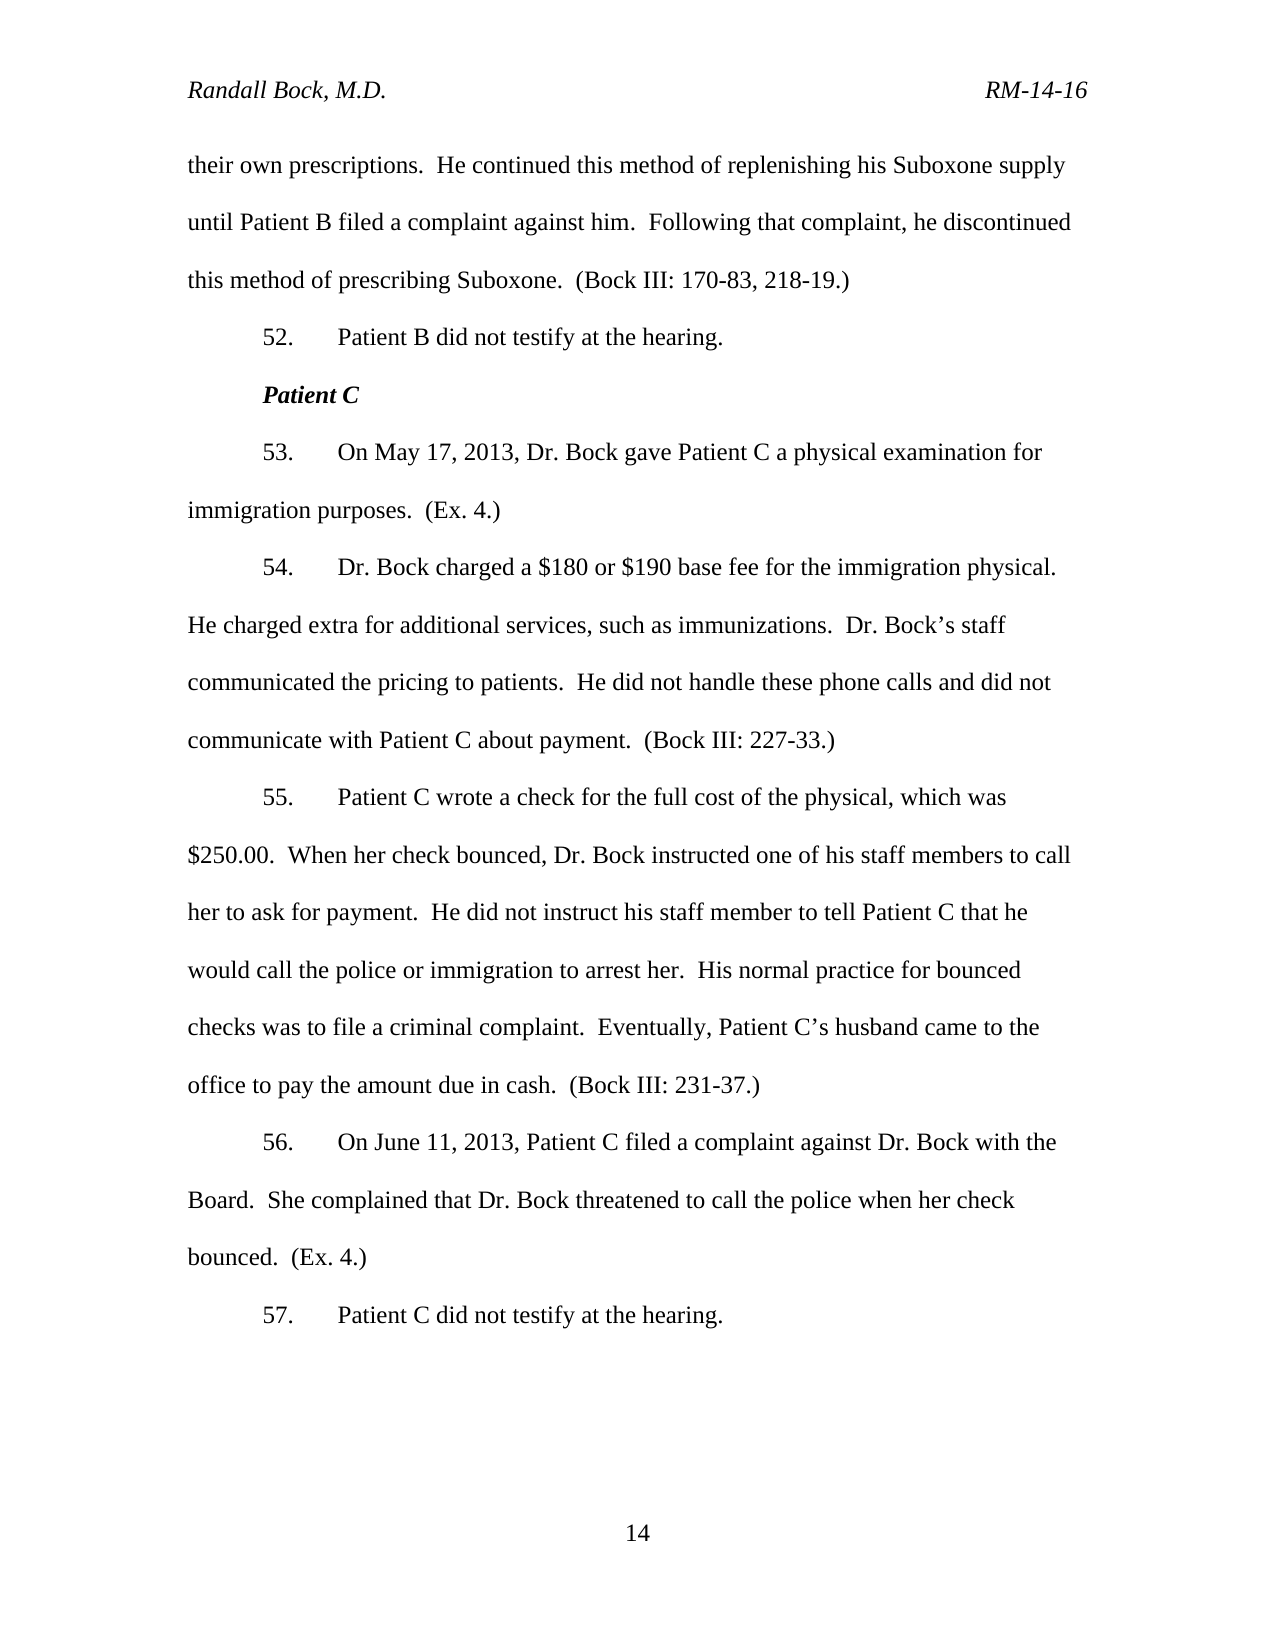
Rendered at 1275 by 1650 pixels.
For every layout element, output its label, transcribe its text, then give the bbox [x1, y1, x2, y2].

list On June 11, 2013, Patient C filed a complaint against Dr. Bock with the Board. She complained that Dr. Bock threatened to call the police when her check bounced. (Ex. 4.) [187, 1127, 1087, 1271]
list Patient C did not testify at the hearing. [187, 1300, 1087, 1329]
list Patient B did not testify at the hearing. [187, 322, 1087, 351]
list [187, 150, 1087, 294]
list Dr. Bock charged a $180 or $190 base fee for the immigration physical. He charged extra for additional services, such as immunizations. Dr. Bock’s staff communicated the pricing to patients. He did not handle these phone calls and did not communicate with Patient C about payment. (Bock III: 227-33.) [187, 552, 1087, 754]
list Patient C wrote a check for the full cost of the physical, which was $250.00. When her check bounced, Dr. Bock instructed one of his staff members to call her to ask for payment. He did not instruct his staff member to tell Patient C that he would call the police or immigration to arrest her. His normal practice for bounced checks was to file a criminal complaint. Eventually, Patient C’s husband came to the office to pay the amount due in cash. (Bock III: 231-37.) [187, 782, 1087, 1099]
text Patient C [187, 380, 1087, 409]
list On May 17, 2013, Dr. Bock gave Patient C a physical examination for immigration purposes. (Ex. 4.) [187, 437, 1087, 524]
